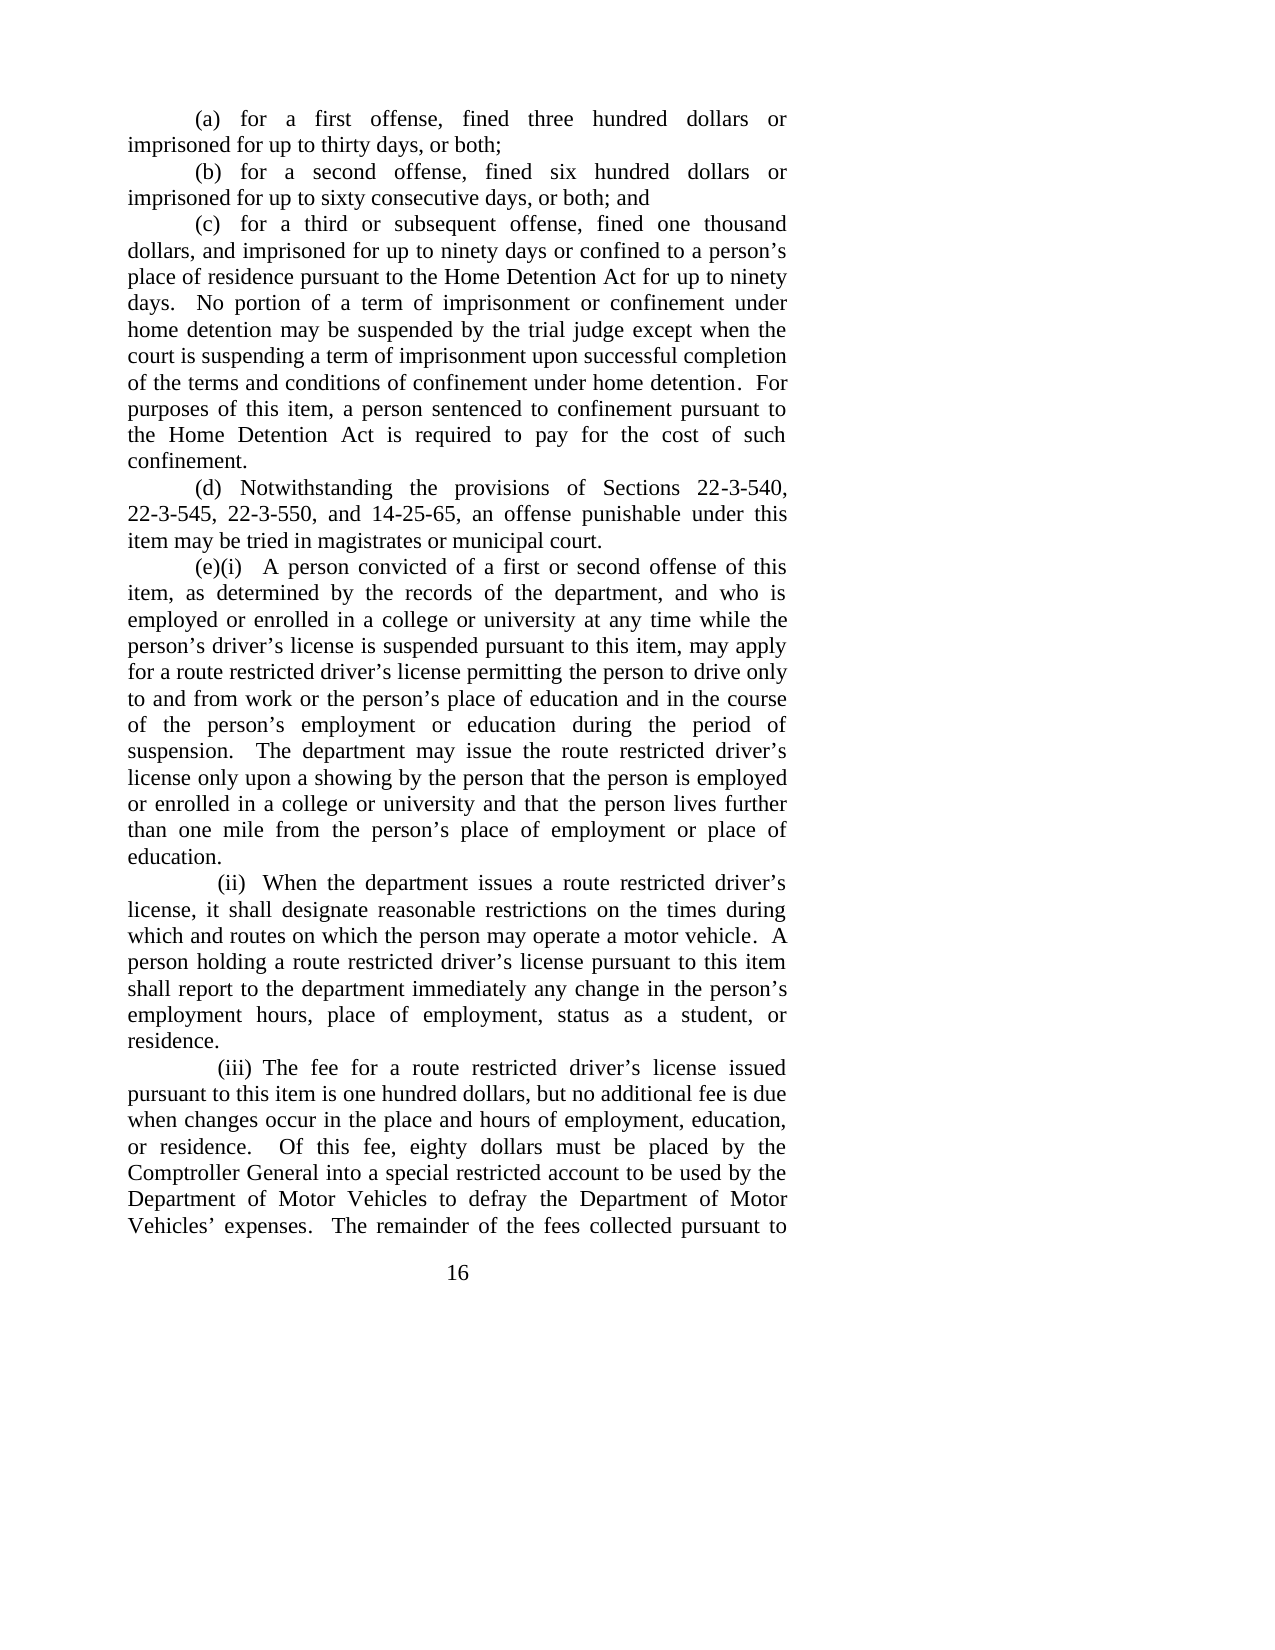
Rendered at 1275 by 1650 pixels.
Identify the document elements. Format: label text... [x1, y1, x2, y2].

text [127, 1054, 787, 1238]
text (c) for a third or subsequent offense, fined one thousand dollars, and imprisoned for up to ninety days or confined to a person’s place of residence pursuant to the Home Detention Act for up to ninety days. No portion of a term of imprisonment or confinement under home detention may be suspended by the trial judge except when the court is suspending a term of imprisonment upon successful completion of the terms and conditions of confinement under home detention. For purposes of this item, a person sentenced to confinement pursuant to the Home Detention Act is required to pay for the cost of such confinement. [127, 210, 787, 474]
text (ii) When the department issues a route restricted driver’s license, it shall designate reasonable restrictions on the times during which and routes on which the person may operate a motor vehicle. A person holding a route restricted driver’s license pursuant to this item shall report to the department immediately any change in the person’s employment hours, place of employment, status as a student, or residence. [127, 869, 787, 1054]
text (e)(i) A person convicted of a first or second offense of this item, as determined by the records of the department, and who is employed or enrolled in a college or university at any time while the person’s driver’s license is suspended pursuant to this item, may apply for a route restricted driver’s license permitting the person to drive only to and from work or the person’s place of education and in the course of the person’s employment or education during the period of suspension. The department may issue the route restricted driver’s license only upon a showing by the person that the person is employed or enrolled in a college or university and that the person lives further than one mile from the person’s place of employment or place of education. [127, 553, 787, 869]
text (a) for a first offense, fined three hundred dollars or imprisoned for up to thirty days, or both; [127, 105, 787, 158]
text (b) for a second offense, fined six hundred dollars or imprisoned for up to sixty consecutive days, or both; and [127, 158, 787, 210]
text (d) Notwithstanding the provisions of Sections 22-3-540, 22-3-545, 22-3-550, and 14-25-65, an offense punishable under this item may be tried in magistrates or municipal court. [127, 474, 787, 553]
